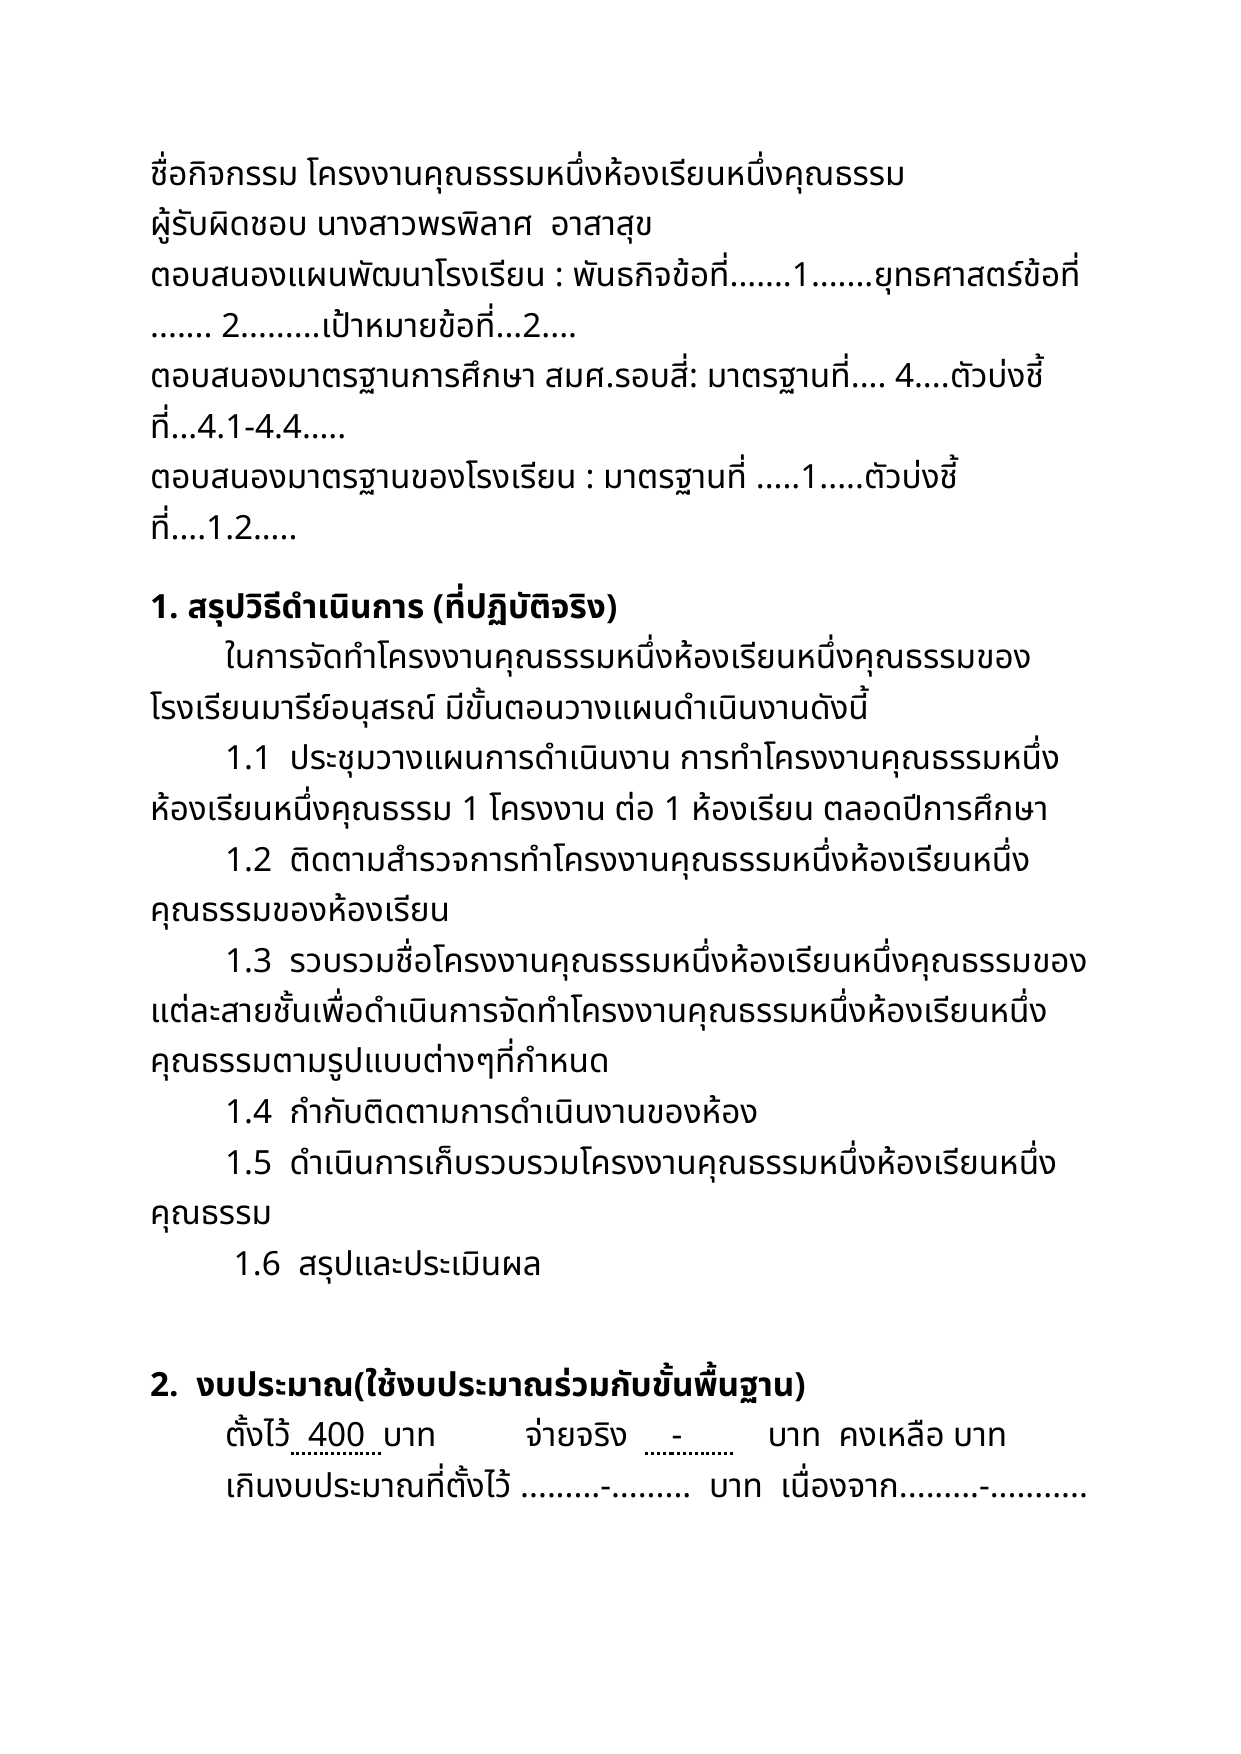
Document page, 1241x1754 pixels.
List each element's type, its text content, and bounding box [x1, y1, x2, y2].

text 1.3 รวบรวมชื่อโครงงานคุณธรรมหนึ่งห้องเรียนหนึ่งคุณธรรมของแต่ละสายชั้นเพื่อดำเนินการจัดทำโครงงานคุณธรรมหนึ่งห้องเรียนหนึ่งคุณธรรมตามรูปแบบต่างๆที่กำหนด [150, 936, 1090, 1088]
text ตอบสนองมาตรฐานของโรงเรียน : มาตรฐานที่ .....1.....ตัวบ่งชี้ที่....1.2….. [150, 453, 1090, 583]
text 1. สรุปวิธีดำเนินการ (ที่ปฏิบัติจริง) [150, 583, 1090, 633]
text เกินงบประมาณที่ตั้งไว้ .........-......... บาท เนื่องจาก.........-........... [150, 1462, 1090, 1512]
text 1.2 ติดตามสำรวจการทำโครงงานคุณธรรมหนึ่งห้องเรียนหนึ่งคุณธรรมของห้องเรียน [150, 835, 1090, 936]
text ตั้งไว้ 400 บาท จ่ายจริง - บาท คงเหลือ บาท [150, 1411, 1090, 1462]
text 1.4 กำกับติดตามการดำเนินงานของห้อง [150, 1088, 1090, 1138]
text ตอบสนองมาตรฐานการศึกษา สมศ.รอบสี่: มาตรฐานที่.... 4....ตัวบ่งชี้ที่...4.1-4.4….. [150, 352, 1090, 453]
text 1.6 สรุปและประเมินผล [150, 1239, 1090, 1290]
text 1.5 ดำเนินการเก็บรวบรวมโครงงานคุณธรรมหนึ่งห้องเรียนหนึ่งคุณธรรม [150, 1138, 1090, 1239]
text 1.1 ประชุมวางแผนการดำเนินงาน การทำโครงงานคุณธรรมหนึ่งห้องเรียนหนึ่งคุณธรรม 1 โครงงาน ต่อ 1 ห้องเรียน ตลอดปีการศึกษา [150, 734, 1090, 835]
text ชื่อกิจกรรม โครงงานคุณธรรมหนึ่งห้องเรียนหนึ่งคุณธรรม ผู้รับผิดชอบ นางสาวพรพิลาศ อาสาสุข ตอบสนองแผนพัฒนาโรงเรียน : พันธกิจข้อที่.......1.......ยุทธศาสตร์ข้อที่ ....... 2.........เป้าหมายข้อที่...2.... [150, 150, 1090, 352]
text 2. งบประมาณ(ใช้งบประมาณร่วมกับขั้นพื้นฐาน) [150, 1361, 1090, 1411]
text ในการจัดทำโครงงานคุณธรรมหนึ่งห้องเรียนหนึ่งคุณธรรมของโรงเรียนมารีย์อนุสรณ์ มีขั้นตอนวางแผนดำเนินงานดังนี้ [150, 633, 1090, 734]
